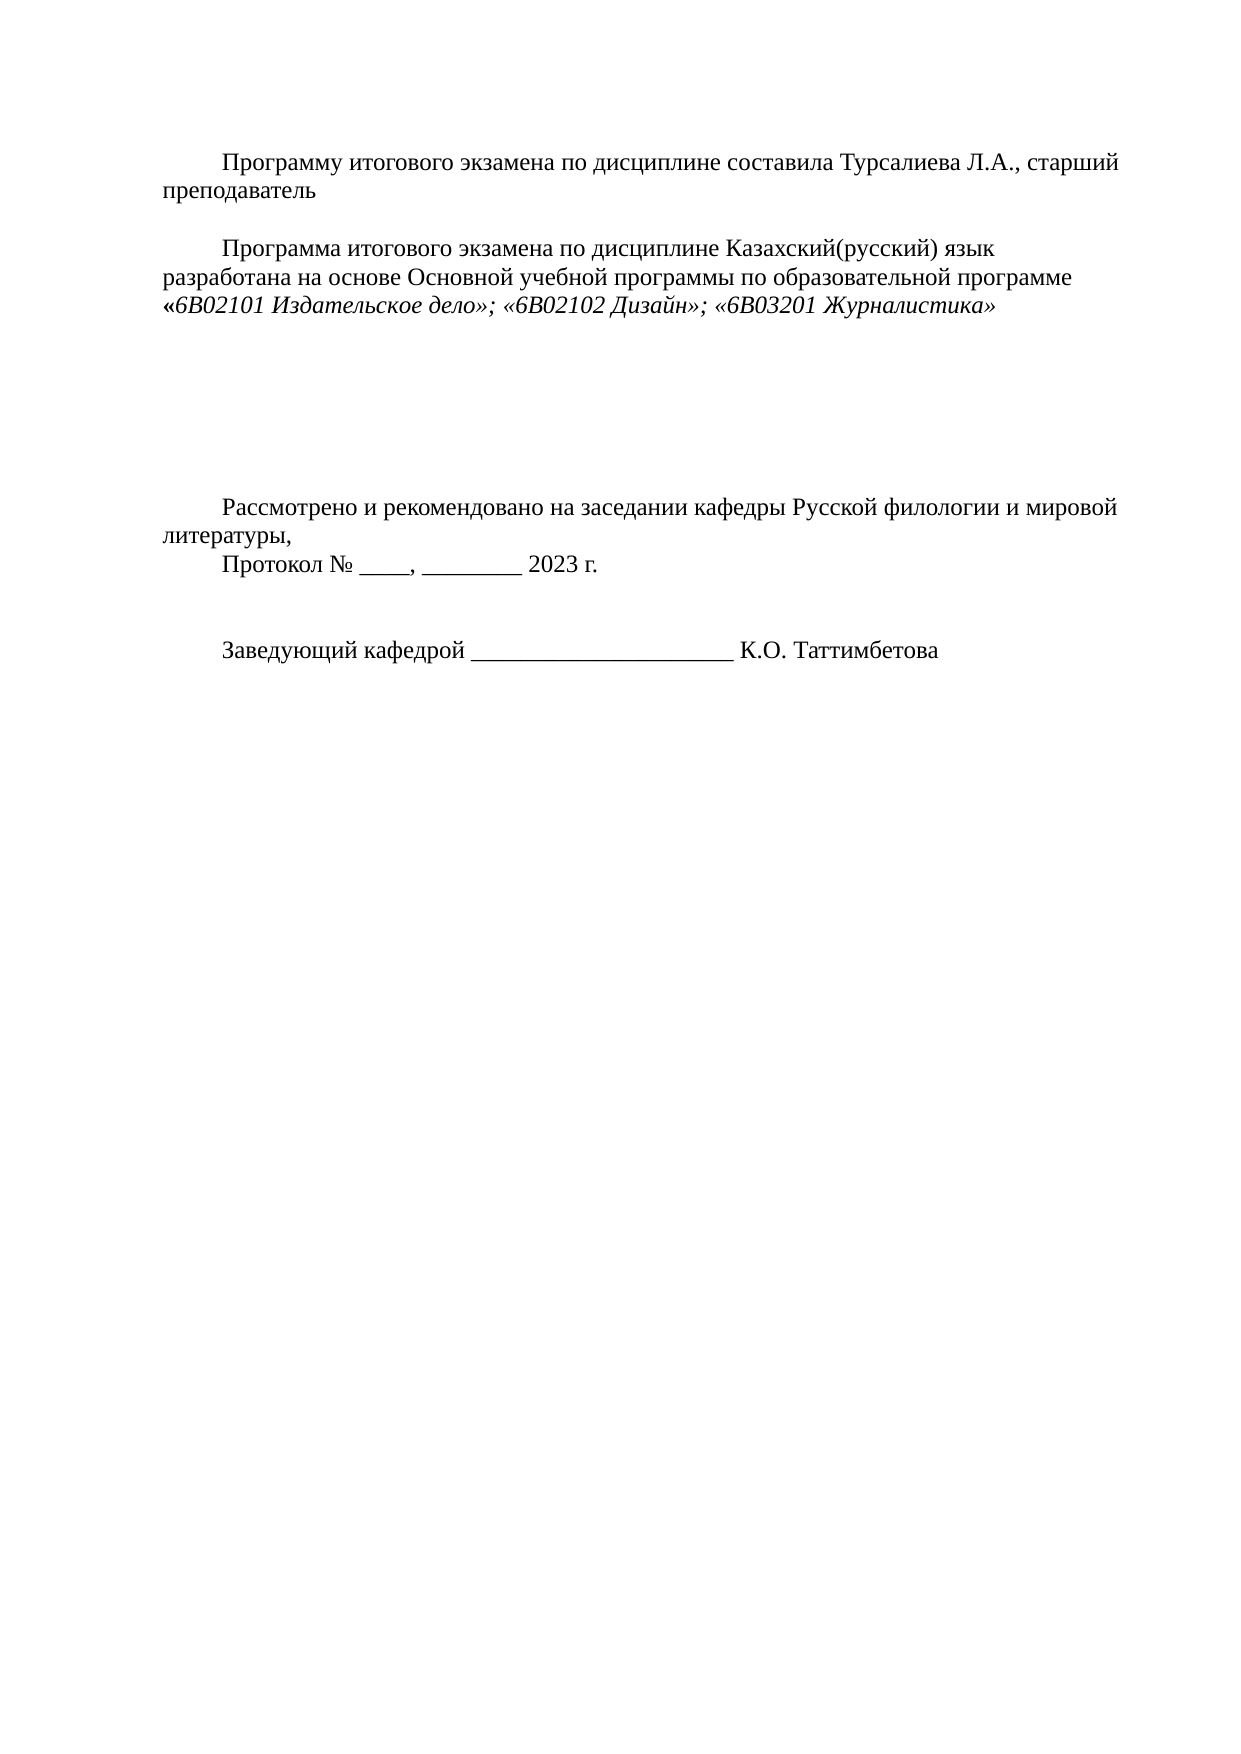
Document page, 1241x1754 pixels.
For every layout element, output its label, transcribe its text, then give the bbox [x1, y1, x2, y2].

text Протокол № ____, ________ 2023 г. [162, 549, 1122, 578]
text Заведующий кафедрой _____________________ К.О. Таттимбетова [162, 636, 1122, 664]
text Рассмотрено и рекомендовано на заседании кафедры Русской филологии и мировой литературы, [162, 492, 1122, 549]
text Программу итогового экзамена по дисциплине составила Турсалиева Л.А., старший преподаватель [162, 147, 1122, 204]
text Программа итогового экзамена по дисциплине Казахский(русский) язык разработана на основе Основной учебной программы по образовательной программе «6B02101 Издательское дело»; «6B02102 Дизайн»; «6В03201 Журналистика» [162, 233, 1122, 319]
